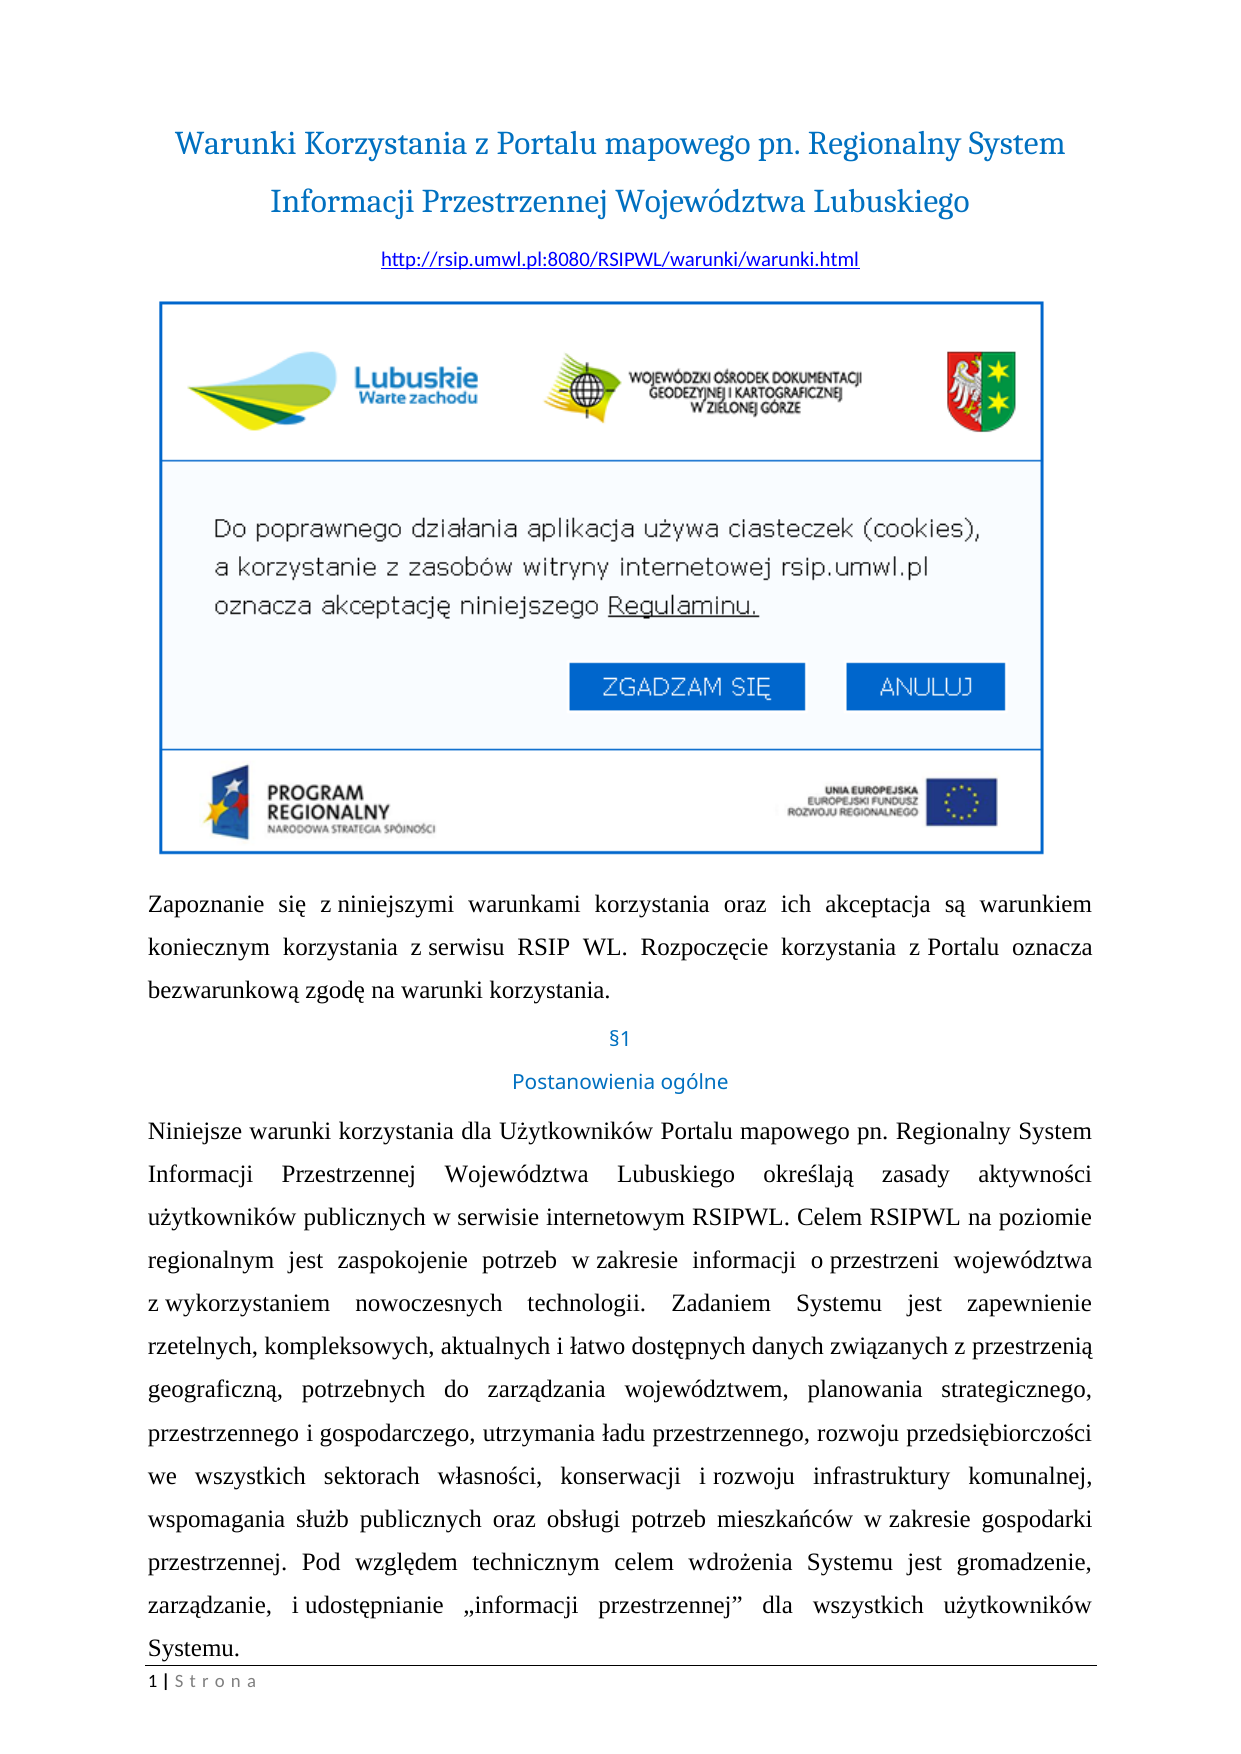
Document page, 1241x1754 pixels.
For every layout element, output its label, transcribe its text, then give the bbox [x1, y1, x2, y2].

subtitle Warunki Korzystania z Portalu mapowego pn. Regionalny System Informacji Przestrzennej Województwa Lubuskiego [148, 124, 1093, 220]
subtitle §1 [148, 1024, 1093, 1053]
text Zapoznanie się z niniejszymi warunkami korzystania oraz ich akceptacja są warunkiem koniecznym korzystania z serwisu RSIP WL. Rozpoczęcie korzystania z Portalu oznacza bezwarunkową zgodę na warunki korzystania. [148, 889, 1093, 1004]
picture [147, 290, 1054, 870]
text Niniejsze warunki korzystania dla Użytkowników Portalu mapowego pn. Regionalny System Informacji Przestrzennej Województwa Lubuskiego określają zasady aktywności użytkowników publicznych w serwisie internetowym RSIPWL. Celem RSIPWL na poziomie regionalnym jest zaspokojenie potrzeb w zakresie informacji o przestrzeni województwa z wykorzystaniem nowoczesnych technologii. Zadaniem Systemu jest zapewnienie rzetelnych, kompleksowych, aktualnych i łatwo dostępnych danych związanych z przestrzenią geograficzną, potrzebnych do zarządzania województwem, planowania strategicznego, przestrzennego i gospodarczego, utrzymania ładu przestrzennego, rozwoju przedsiębiorczości we wszystkich sektorach własności, konserwacji i rozwoju infrastruktury komunalnej, wspomagania służb publicznych oraz obsługi potrzeb mieszkańców w zakresie gospodarki przestrzennej. Pod względem technicznym celem wdrożenia Systemu jest gromadzenie, zarządzanie, i udostępnianie „informacji przestrzennej” dla wszystkich użytkowników Systemu. [148, 1116, 1093, 1662]
subtitle Postanowienia ogólne [148, 1067, 1093, 1095]
text http://rsip.umwl.pl:8080/RSIPWL/warunki/warunki.html [148, 246, 1093, 271]
